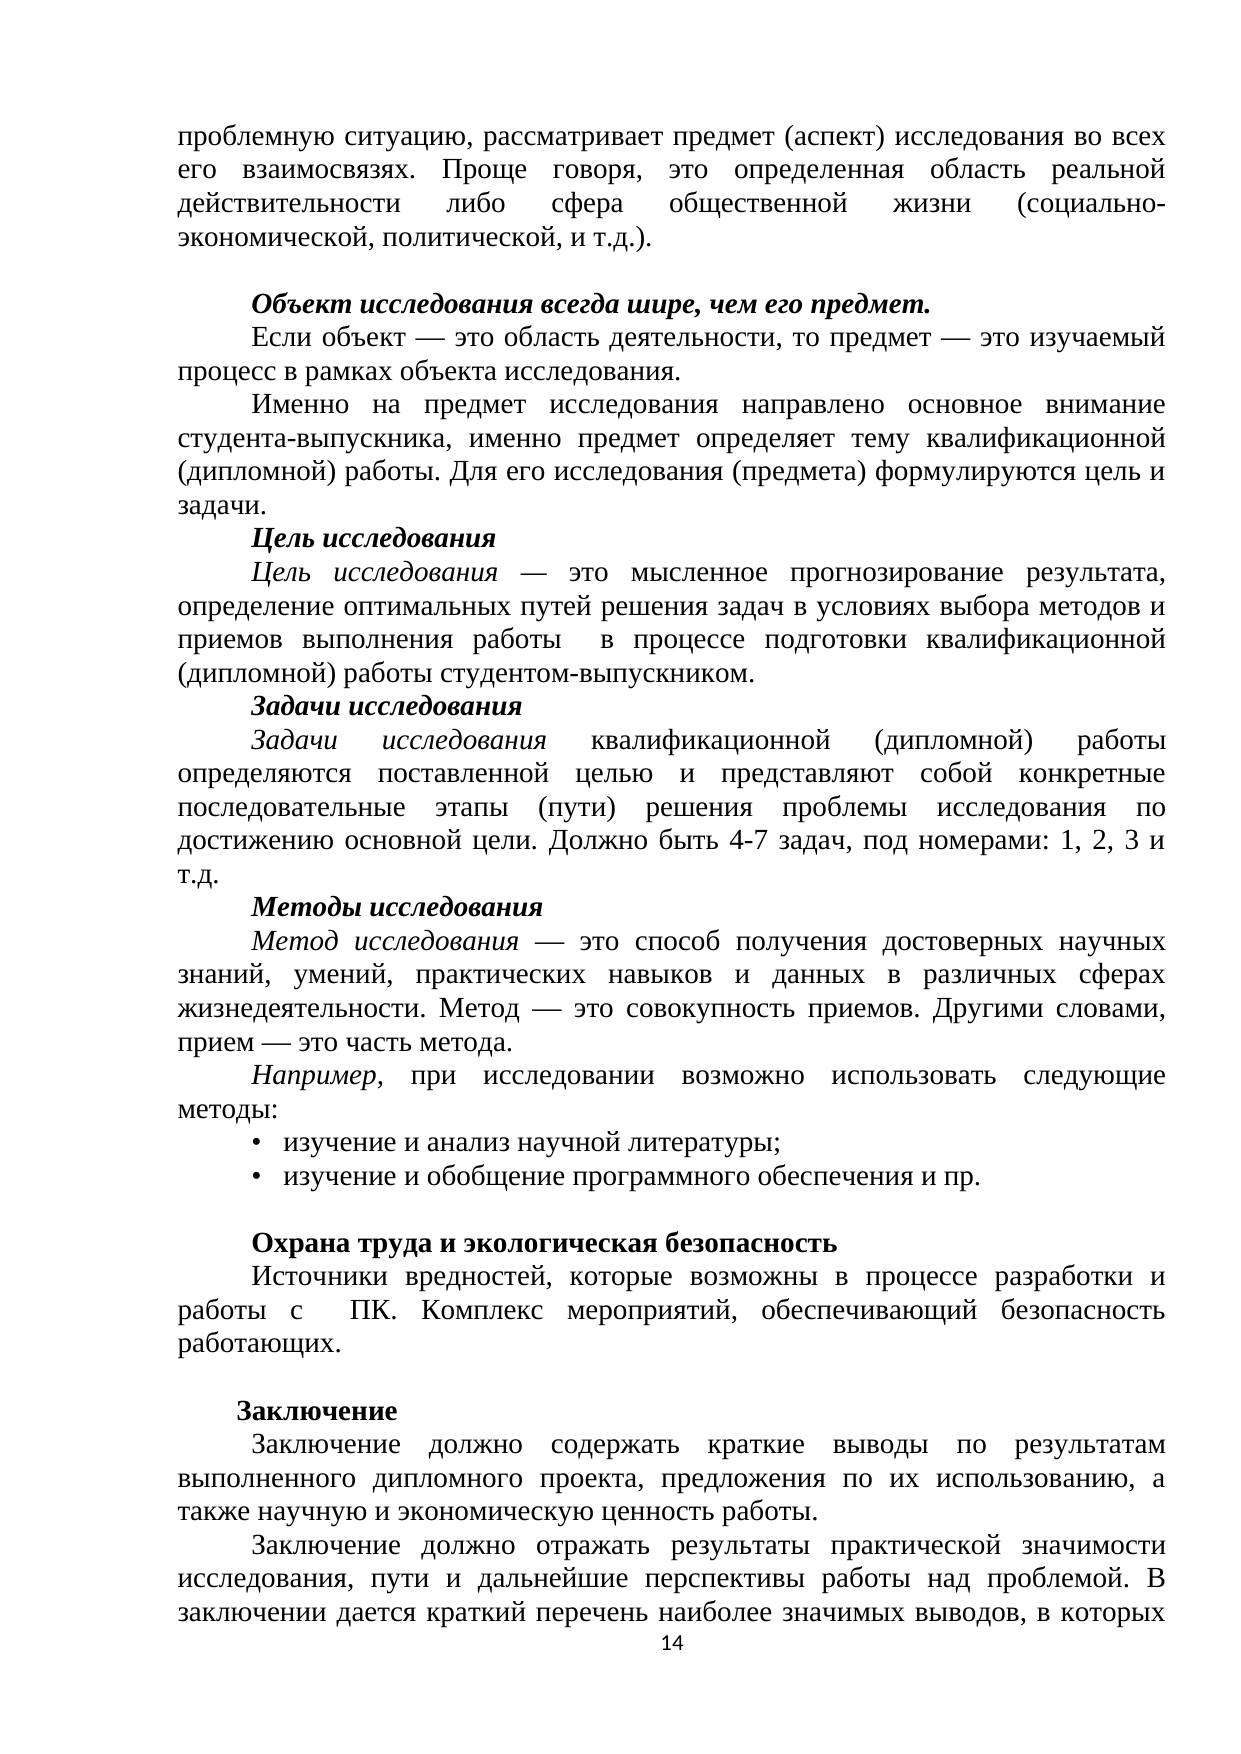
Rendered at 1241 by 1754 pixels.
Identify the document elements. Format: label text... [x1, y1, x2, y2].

text Например, при исследовании возможно использовать следующие методы: [177, 1057, 1167, 1124]
text Задачи исследования квалификационной (дипломной) работы определяются поставленной целью и представляют собой конкретные последовательные этапы (пути) решения проблемы исследования по достижению основной цели. Должно быть 4-7 задач, под номерами: 1, 2, 3 и т.д. [177, 722, 1167, 889]
text Именно на предмет исследования направлено основное внимание студента-выпускника, именно предмет определяет тему квалификационной (дипломной) работы. Для его исследования (предмета) формулируются цель и задачи. [177, 386, 1167, 521]
text Заключение должно содержать краткие выводы по результатам выполненного дипломного проекта, предложения по их использованию, а также научную и экономическую ценность работы. [177, 1426, 1167, 1527]
text Если объект — это область деятельности, то предмет — это изучаемый процесс в рамках объекта исследования. [177, 319, 1167, 386]
text Источники вредностей, которые возможны в процессе разработки и работы с ПК. Комплекс мероприятий, обеспечивающий безопасность работающих. [177, 1258, 1167, 1359]
text Метод исследования — это способ получения достоверных научных знаний, умений, практических навыков и данных в различных сферах жизнедеятельности. Метод — это совокупность приемов. Другими словами, прием — это часть метода. [177, 923, 1167, 1057]
text Заключение [177, 1393, 1167, 1426]
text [177, 118, 1167, 252]
text Методы исследования [177, 889, 1167, 923]
text Охрана труда и экологическая безопасность [177, 1225, 1167, 1258]
text • изучение и анализ научной литературы; [177, 1124, 1167, 1158]
text Задачи исследования [177, 688, 1167, 722]
text Цель исследования — это мысленное прогнозирование результата, определение оптимальных путей решения задач в условиях выбора методов и приемов выполнения работы в процессе подготовки квалификационной (дипломной) работы студентом-выпускником. [177, 554, 1167, 688]
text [177, 1527, 1167, 1627]
text Объект исследования всегда шире, чем его предмет. [177, 286, 1167, 319]
text Цель исследования [177, 521, 1167, 554]
text • изучение и обобщение программного обеспечения и пр. [177, 1158, 1167, 1191]
